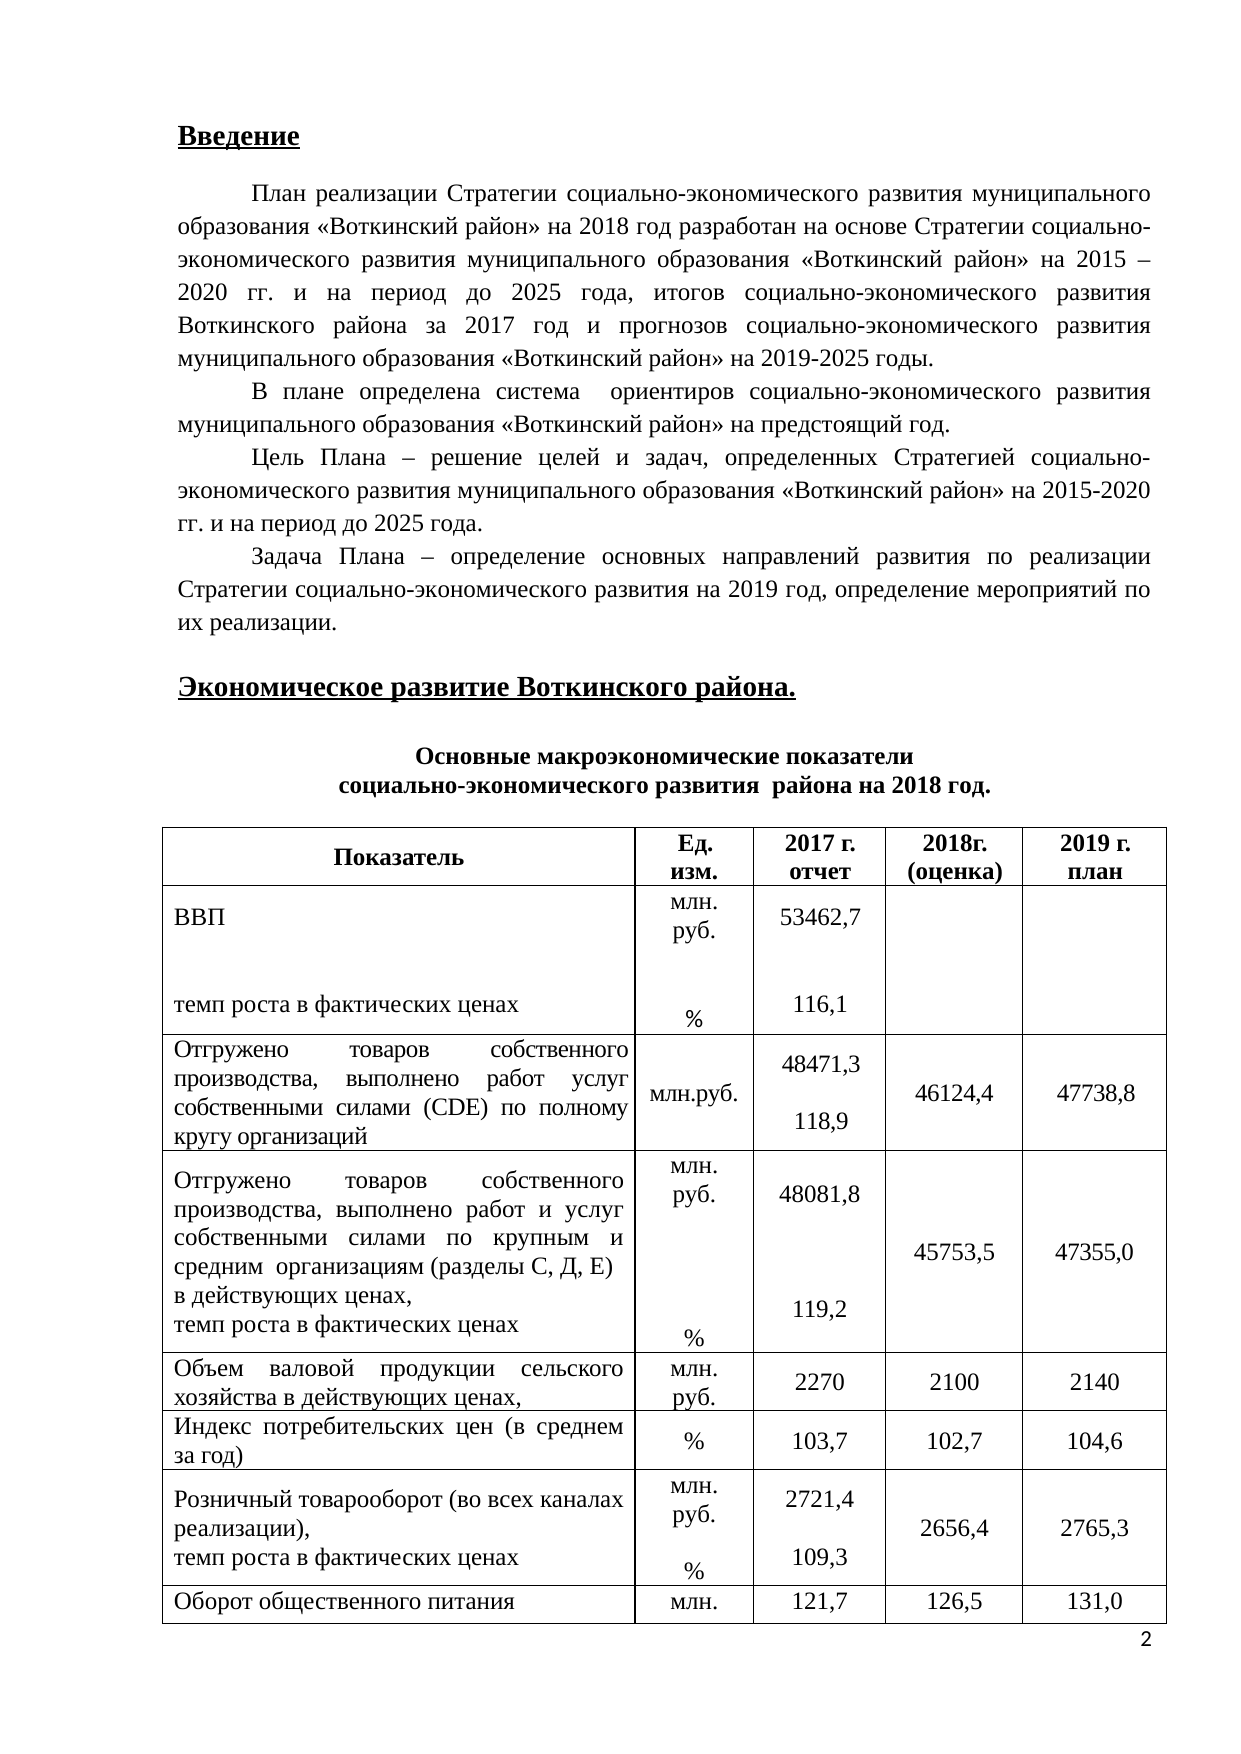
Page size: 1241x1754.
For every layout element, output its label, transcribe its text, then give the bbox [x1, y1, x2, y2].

table_cell Отгружено товаров собственного производства, выполнено работ услуг собственными силами (СDE) по полному кругу организаций [163, 1035, 634, 1149]
table_cell млн. руб. % [636, 1151, 753, 1352]
text Цель Плана – решение целей и задач, определенных Стратегией социально-экономического развития муниципального образования «Воткинский район» на 2015-2020 гг. и на период до 2025 года. [177, 442, 1152, 537]
table_cell 2721,4 109,3 [754, 1470, 885, 1585]
text План реализации Стратегии социально-экономического развития муниципального образования «Воткинский район» на 2018 год разработан на основе Стратегии социально-экономического развития муниципального образования «Воткинский район» на 2015 – 2020 гг. и на период до 2025 года, итогов социально-экономического развития Воткинского района за 2017 год и прогнозов социально-экономического развития муниципального образования «Воткинский район» на 2019-2025 годы. [177, 178, 1152, 372]
table_cell Отгружено товаров собственного производства, выполнено работ и услуг собственными силами по крупным и средним организациям (разделы С, Д, Е) в действующих ценах, темп роста в фактических ценах [163, 1151, 634, 1352]
table_header 2019 г. план [1023, 828, 1166, 885]
table_cell 45753,5 [886, 1151, 1022, 1352]
table_cell 131,0 [1023, 1586, 1166, 1623]
table_cell 46124,4 [886, 1035, 1022, 1149]
table_header 2017 г. отчет [754, 828, 885, 885]
table_cell [886, 886, 1022, 1033]
table_cell млн.руб. [636, 1035, 753, 1149]
table_header 2018г. (оценка) [886, 828, 1022, 885]
text В плане определена система ориентиров социально-экономического развития муниципального образования «Воткинский район» на предстоящий год. [177, 376, 1152, 438]
table_cell млн. руб. [636, 1353, 753, 1410]
table_cell 104,6 [1023, 1411, 1166, 1469]
table_cell 121,7 99,2 [754, 1586, 885, 1623]
table_cell Объем валовой продукции сельского хозяйства в действующих ценах, [163, 1353, 634, 1410]
table_cell 2765,3 [1023, 1470, 1166, 1585]
table_cell 102,7 [886, 1411, 1022, 1469]
table_header Ед. изм. [636, 828, 753, 885]
text Задача Плана – определение основных направлений развития по реализации Стратегии социально-экономического развития на 2019 год, определение мероприятий по их реализации. [177, 541, 1152, 636]
table_cell [1023, 886, 1166, 1033]
table_cell млн. руб. % [636, 1470, 753, 1585]
table_cell млн. руб. % [636, 886, 753, 1033]
table_cell ВВП темп роста в фактических ценах [163, 886, 634, 1033]
table_cell 2270 [754, 1353, 885, 1410]
table_cell 53462,7 116,1 [754, 886, 885, 1033]
table_cell 2656,4 [886, 1470, 1022, 1585]
table_cell Розничный товарооборот (во всех каналах реализации), темп роста в фактических ценах [163, 1470, 634, 1585]
table_header Показатель [163, 828, 634, 885]
text Экономическое развитие Воткинского района. [177, 669, 1152, 703]
table_cell 48471,3 118,9 [754, 1035, 885, 1149]
table_cell 47355,0 [1023, 1151, 1166, 1352]
subtitle Введение [177, 118, 1152, 152]
table_cell 2100 [886, 1353, 1022, 1410]
subtitle Основные макроэкономические показатели [177, 741, 1152, 770]
table_cell 2140 [1023, 1353, 1166, 1410]
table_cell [163, 1586, 634, 1623]
table_cell 47738,8 [1023, 1035, 1166, 1149]
table_cell 126,5 [886, 1586, 1022, 1623]
table_cell Индекс потребительских цен (в среднем за год) [163, 1411, 634, 1469]
table_cell млн. руб. % [636, 1586, 753, 1623]
table_cell 103,7 [754, 1411, 885, 1469]
table_cell % [636, 1411, 753, 1469]
subtitle социально-экономического развития района на 2018 год. [177, 770, 1152, 799]
table_cell 48081,8 119,2 [754, 1151, 885, 1352]
